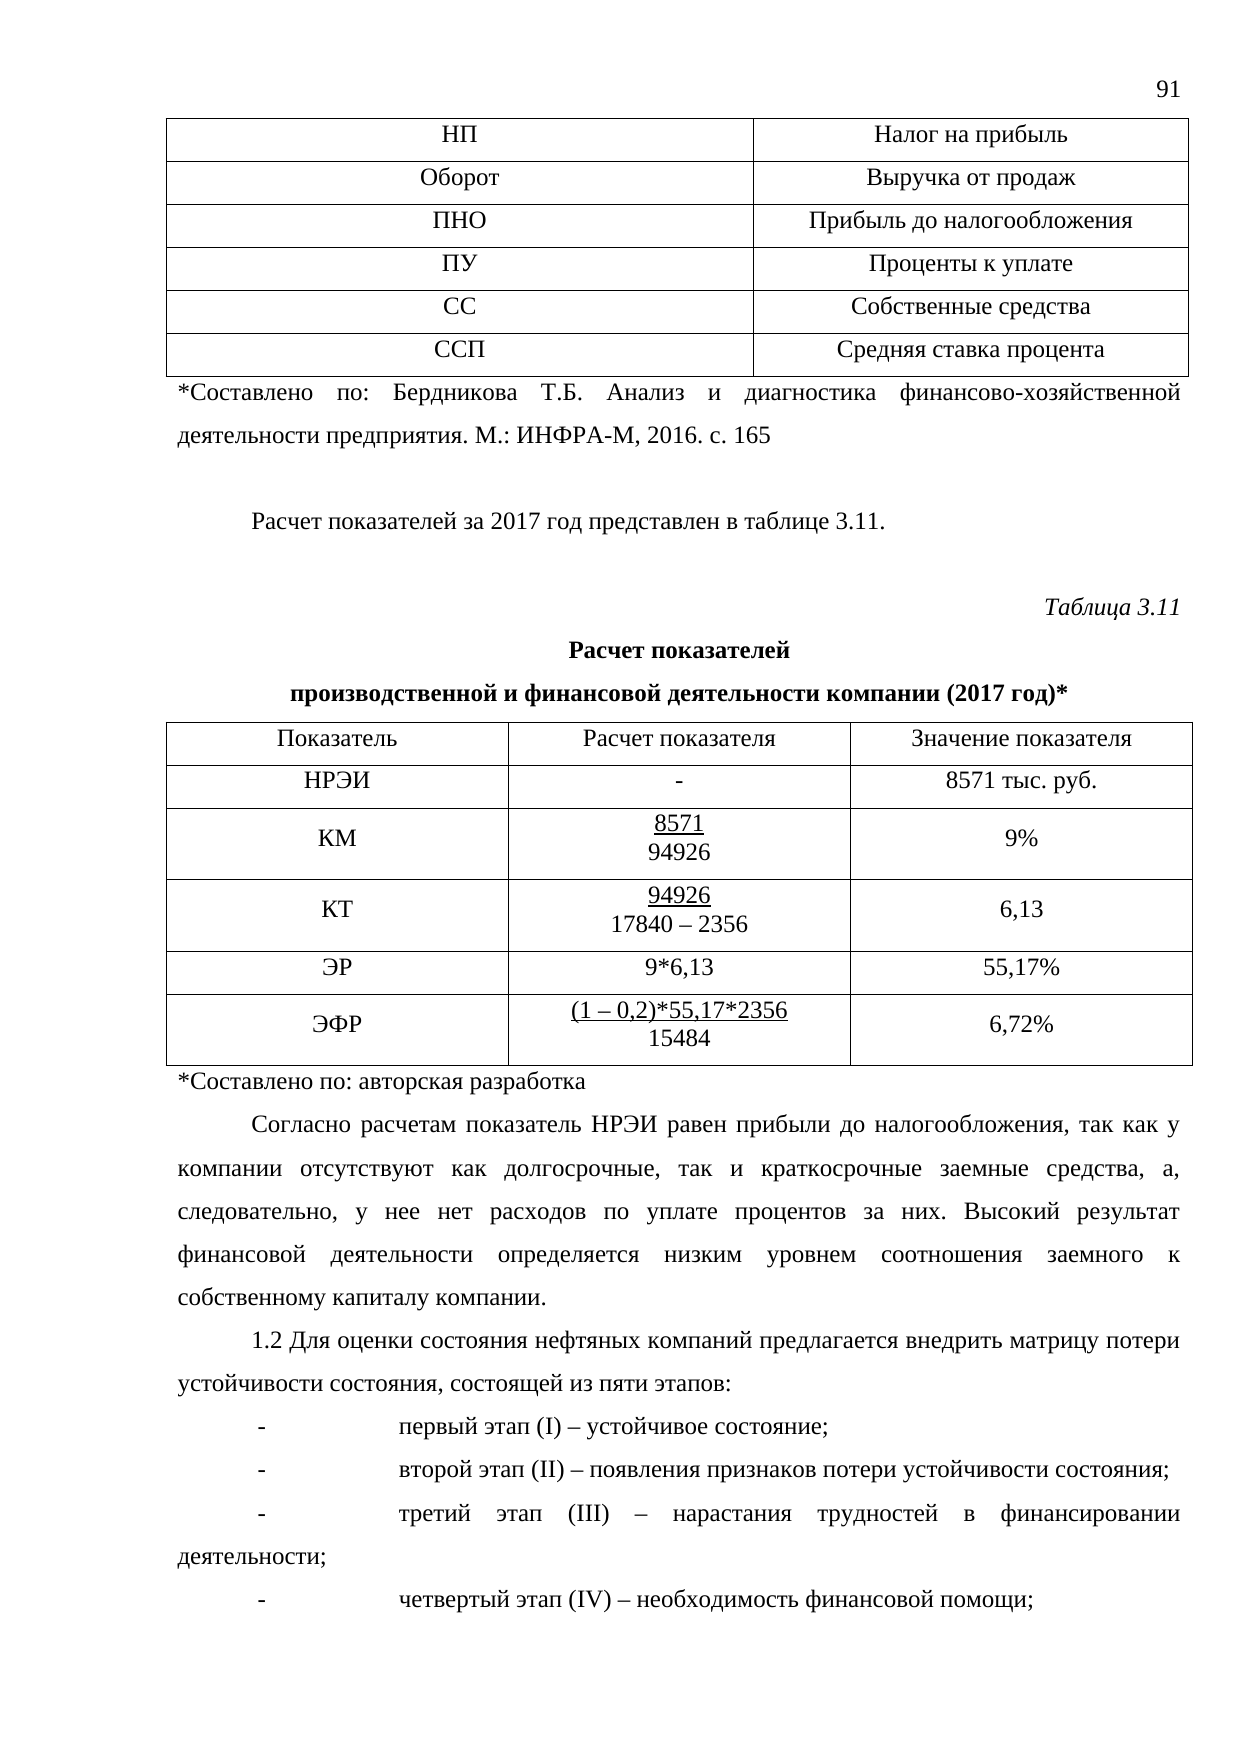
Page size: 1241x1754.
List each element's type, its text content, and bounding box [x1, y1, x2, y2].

table_cell НП [167, 119, 753, 161]
text Согласно расчетам показатель НРЭИ равен прибыли до налогообложения, так как у компании отсутствуют как долгосрочные, так и краткосрочные заемные средства, а, следовательно, у нее нет расходов по уплате процентов за них. Высокий результат финансовой деятельности определяется низким уровнем соотношения заемного к собственному капиталу компании. [177, 1109, 1181, 1311]
table_cell КТ [167, 880, 508, 951]
table_cell СС [167, 291, 753, 333]
text *Составлено по: авторская разработка [177, 1066, 1181, 1095]
table_cell 8571 тыс. руб. [851, 766, 1192, 807]
table_cell ПУ [167, 248, 753, 290]
table_cell ПНО [167, 205, 753, 247]
text - второй этап (II) – появления признаков потери устойчивости состояния; [177, 1454, 1181, 1483]
text - четвертый этап (IV) – необходимость финансовой помощи; [177, 1584, 1181, 1613]
table_cell Проценты к уплате [754, 248, 1188, 290]
table_cell 6,72% [851, 995, 1192, 1065]
text *Составлено по: Бердникова Т.Б. Анализ и диагностика финансово-хозяйственной деятельности предприятия. М.: ИНФРА-М, 2016. с. 165 [177, 377, 1181, 448]
table_cell - [509, 766, 850, 807]
table_cell 9*6,13 [509, 952, 850, 994]
table_cell ЭФР [167, 995, 508, 1065]
table_cell 55,17% [851, 952, 1192, 994]
text - третий этап (III) – нарастания трудностей в финансировании деятельности; [177, 1498, 1181, 1569]
table_cell ССП [167, 334, 753, 376]
table_cell 6,13 [851, 880, 1192, 951]
table_cell НРЭИ [167, 766, 508, 807]
table_cell Прибыль до налогообложения [754, 205, 1188, 247]
table_header Расчет показателя [509, 723, 850, 764]
text Расчет показателей за 2017 год представлен в таблице 3.11. [177, 506, 1181, 535]
table_cell Средняя ставка процента [754, 334, 1188, 376]
table_cell Налог на прибыль [754, 119, 1188, 161]
text производственной и финансовой деятельности компании (2017 год)* [177, 678, 1181, 707]
text Таблица 3.11 [177, 592, 1181, 621]
table_cell Собственные средства [754, 291, 1188, 333]
table_cell Выручка от продаж [754, 162, 1188, 204]
table_cell Оборот [167, 162, 753, 204]
table_cell КМ [167, 809, 508, 879]
table_cell ЭР [167, 952, 508, 994]
table_header Показатель [167, 723, 508, 764]
table_cell 9% [851, 809, 1192, 879]
text Расчет показателей [177, 635, 1181, 664]
table_header Значение показателя [851, 723, 1192, 764]
table_cell (1 – 0,2)*55,17*2356 15484 [509, 995, 850, 1065]
text 1.2 Для оценки состояния нефтяных компаний предлагается внедрить матрицу потери устойчивости состояния, состоящей из пяти этапов: [177, 1325, 1181, 1397]
text - первый этап (I) – устойчивое состояние; [177, 1411, 1181, 1440]
table_cell 8571 94926 [509, 809, 850, 879]
table_cell 94926 17840 – 2356 [509, 880, 850, 951]
